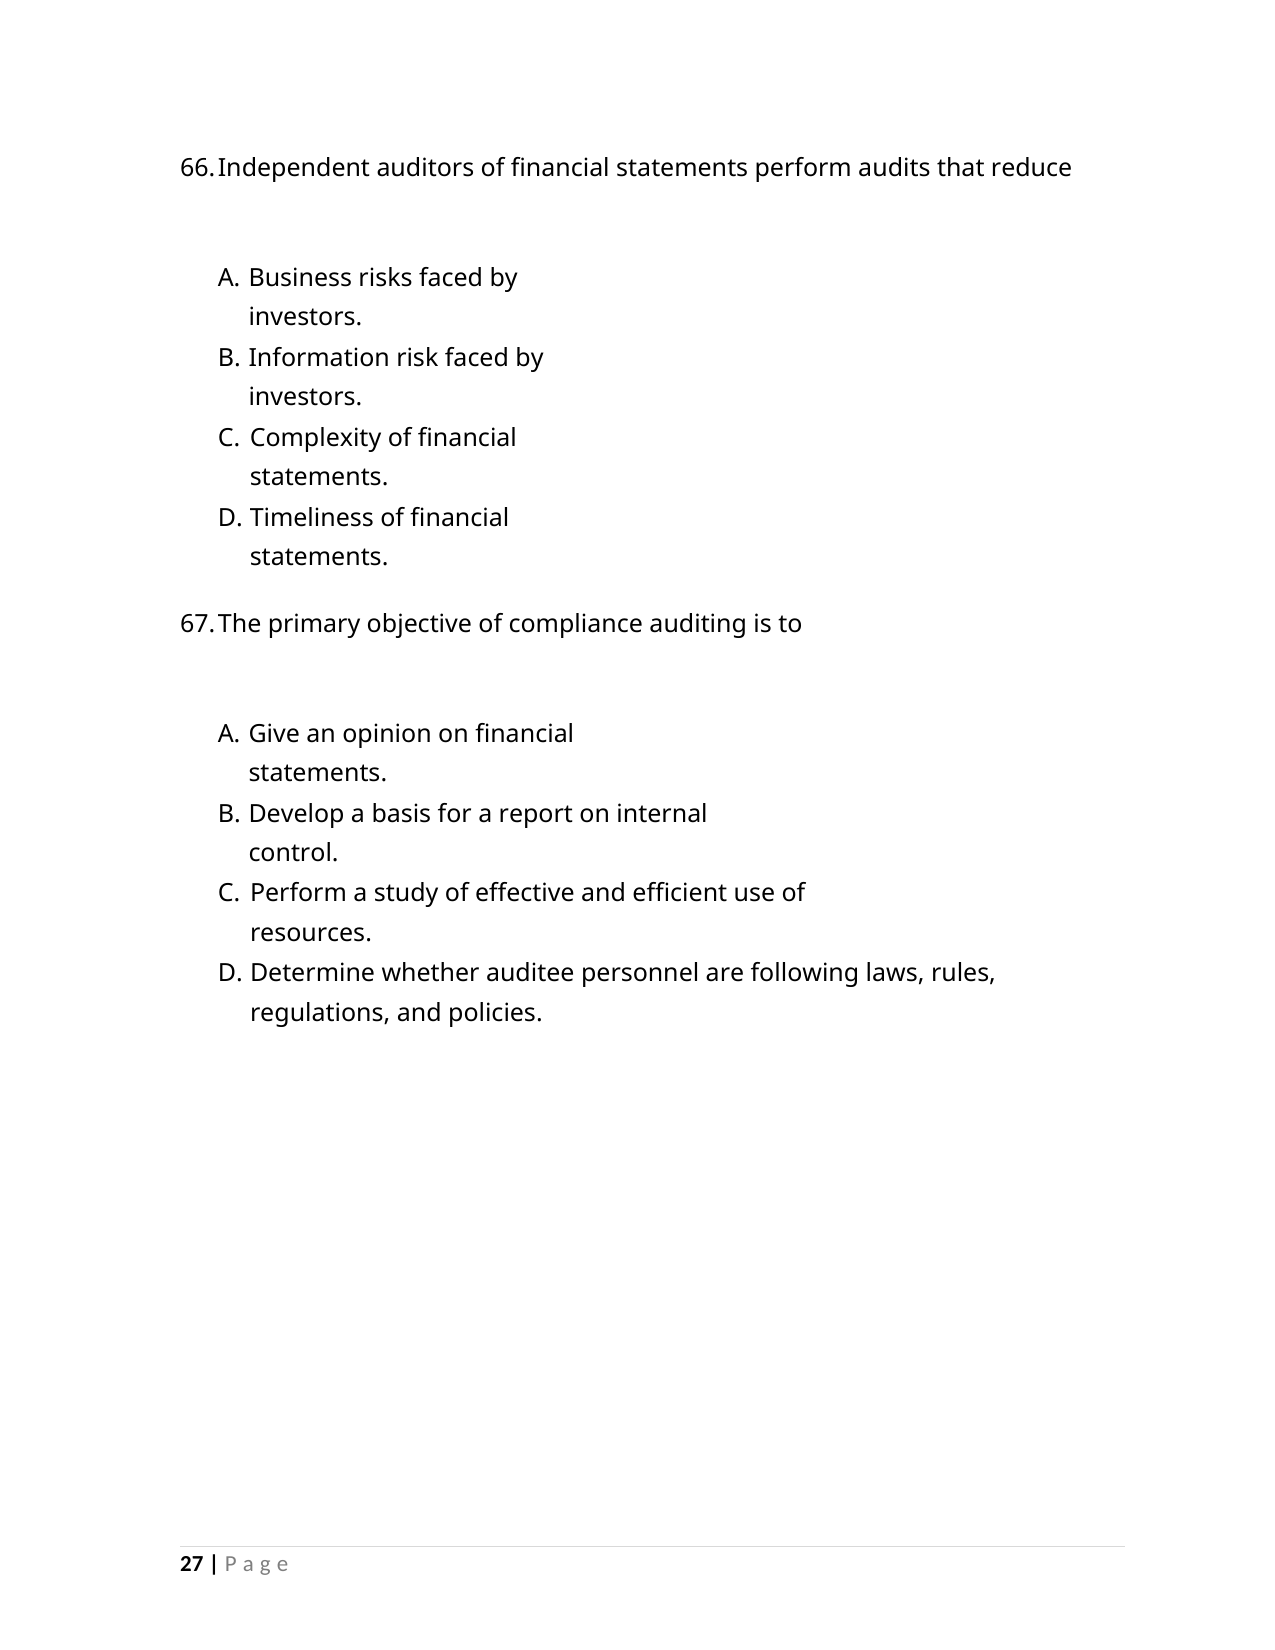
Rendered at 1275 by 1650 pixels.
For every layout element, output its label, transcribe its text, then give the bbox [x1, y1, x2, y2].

table_header The primary objective of compliance auditing is to [218, 606, 1125, 1032]
table_header 66. [180, 150, 218, 576]
table_header 67. [180, 606, 218, 1032]
table_header Independent auditors of financial statements perform audits that reduce [218, 150, 1125, 576]
